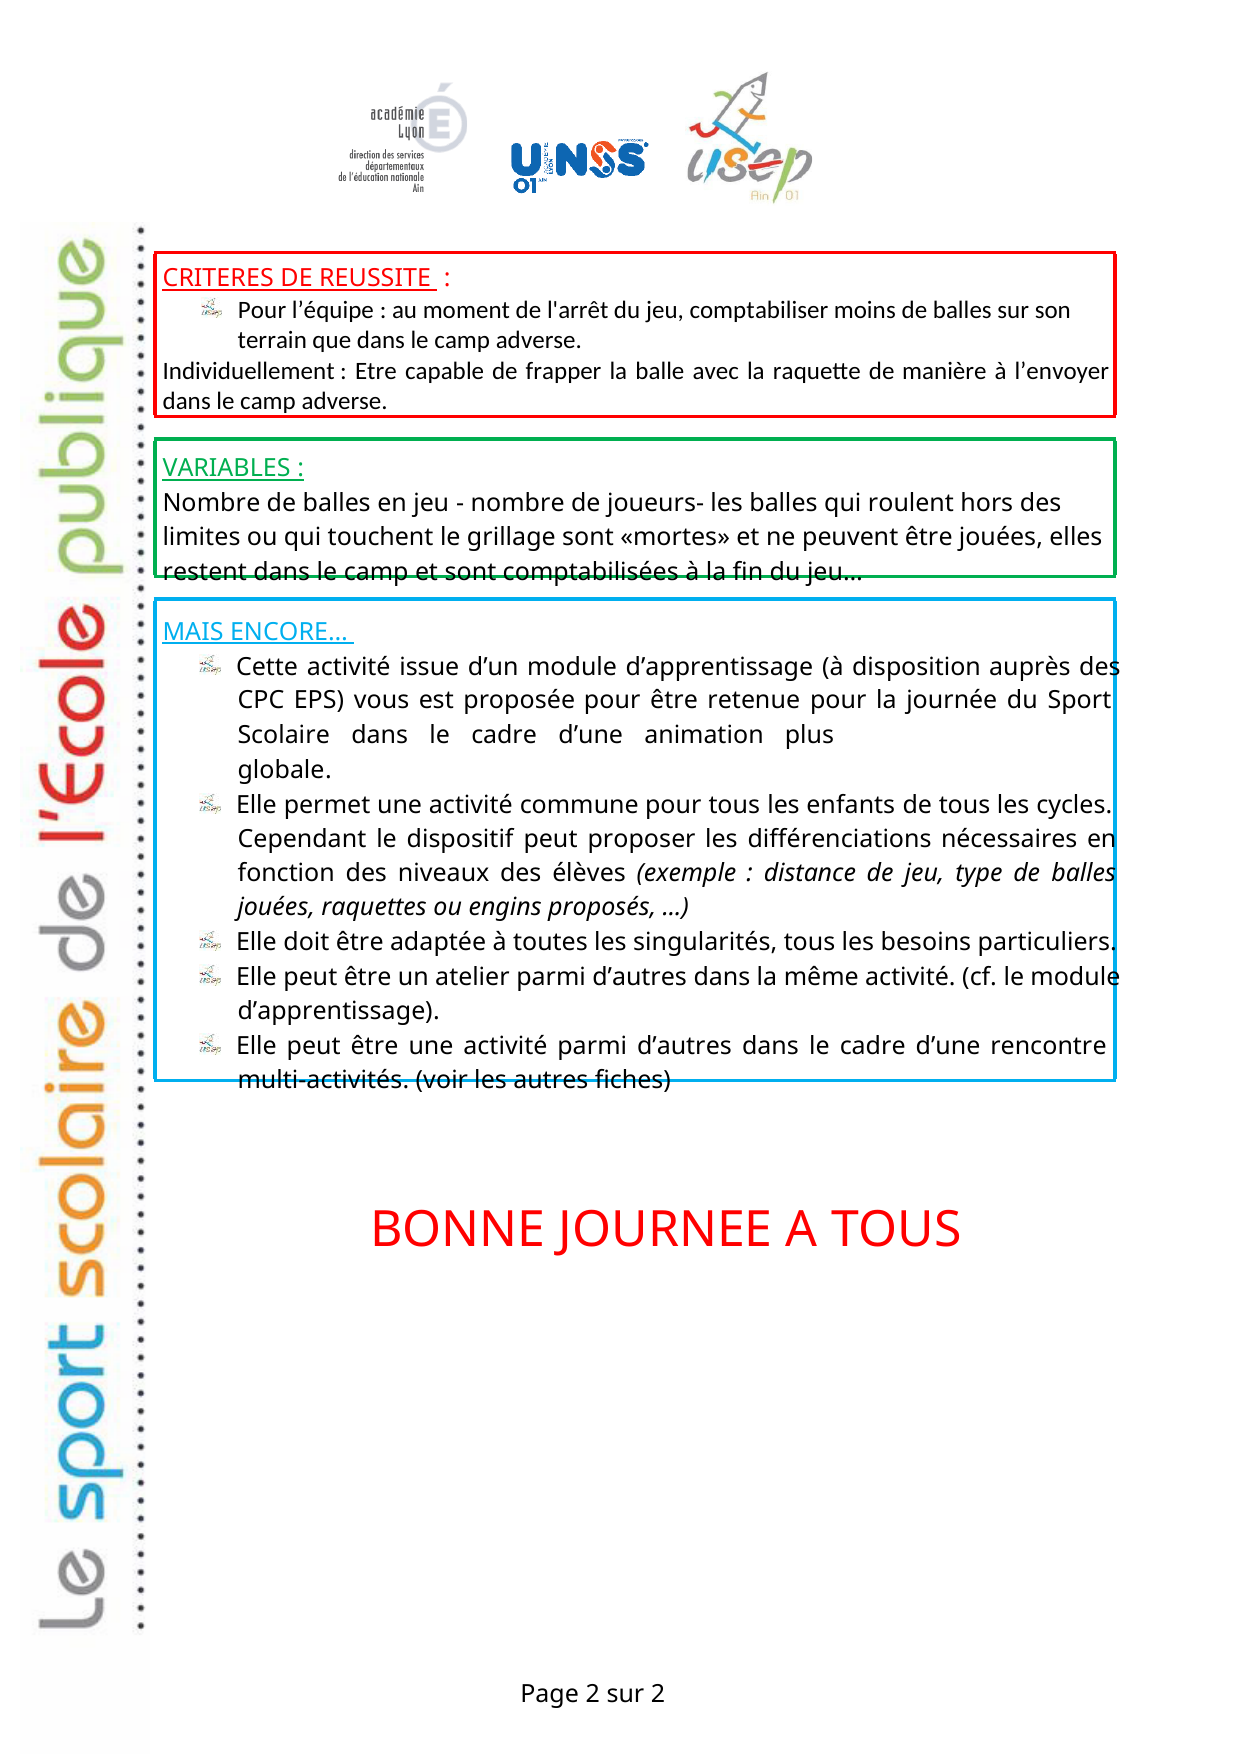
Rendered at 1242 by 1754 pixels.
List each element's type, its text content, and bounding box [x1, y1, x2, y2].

picture [20, 222, 150, 1754]
picture [199, 1033, 221, 1055]
picture [201, 297, 222, 318]
text restent dans le camp et sont comptabilisées à la fin du jeu… [162, 553, 1125, 586]
picture [503, 130, 655, 200]
text Scolaire dans le cadre d’une animation plus globale. [237, 716, 834, 786]
text BONNE JOURNEE A TOUS [370, 1204, 1125, 1259]
text dans le camp adverse. [162, 385, 1125, 415]
picture [199, 654, 221, 675]
text Individuellement : Etre capable de frapper la balle avec la raquette de manière à l’envoyer [162, 355, 1125, 385]
text Elle peut être un atelier parmi d’autres dans la même activité. (cf. le module [200, 958, 1125, 992]
text MAIS ENCORE… [162, 613, 1125, 647]
picture [199, 930, 221, 951]
picture [338, 82, 468, 192]
text Elle peut être une activité parmi d’autres dans le cadre d’une rencontre [200, 1027, 1125, 1061]
text limites ou qui touchent le grillage sont «mortes» et ne peuvent être jouées, elles [162, 519, 1125, 553]
text Elle doit être adaptée à toutes les singularités, tous les besoins particuliers. [200, 923, 1125, 958]
text VARIABLES : [162, 450, 1125, 484]
text CPC EPS) vous est proposée pour être retenue pour la journée du Sport [237, 682, 1116, 716]
picture [685, 71, 813, 206]
text terrain que dans le camp adverse. [237, 324, 1125, 355]
text Pour l’équipe : au moment de l'arrêt du jeu, comptabiliser moins de balles sur son [196, 294, 1077, 324]
text CRITERES DE REUSSITE : [162, 260, 1125, 294]
text Nombre de balles en jeu - nombre de joueurs- les balles qui roulent hors des [162, 484, 1125, 519]
text d’apprentissage). [237, 992, 441, 1027]
text Page 2 sur 2 [520, 1676, 665, 1710]
picture [199, 964, 221, 986]
text multi-activités. (voir les autres fiches) [237, 1061, 694, 1094]
text Cette activité issue d’un module d’apprentissage (à disposition auprès des [200, 647, 1125, 682]
text Cependant le dispositif peut proposer les différenciations nécessaires en fonction des niveaux des élèves (exemple : distance de jeu, type de balles jouées, raquettes ou engins proposés, ...) [237, 821, 1116, 923]
text Elle permet une activité commune pour tous les enfants de tous les cycles. [200, 786, 1125, 821]
picture [199, 793, 221, 814]
